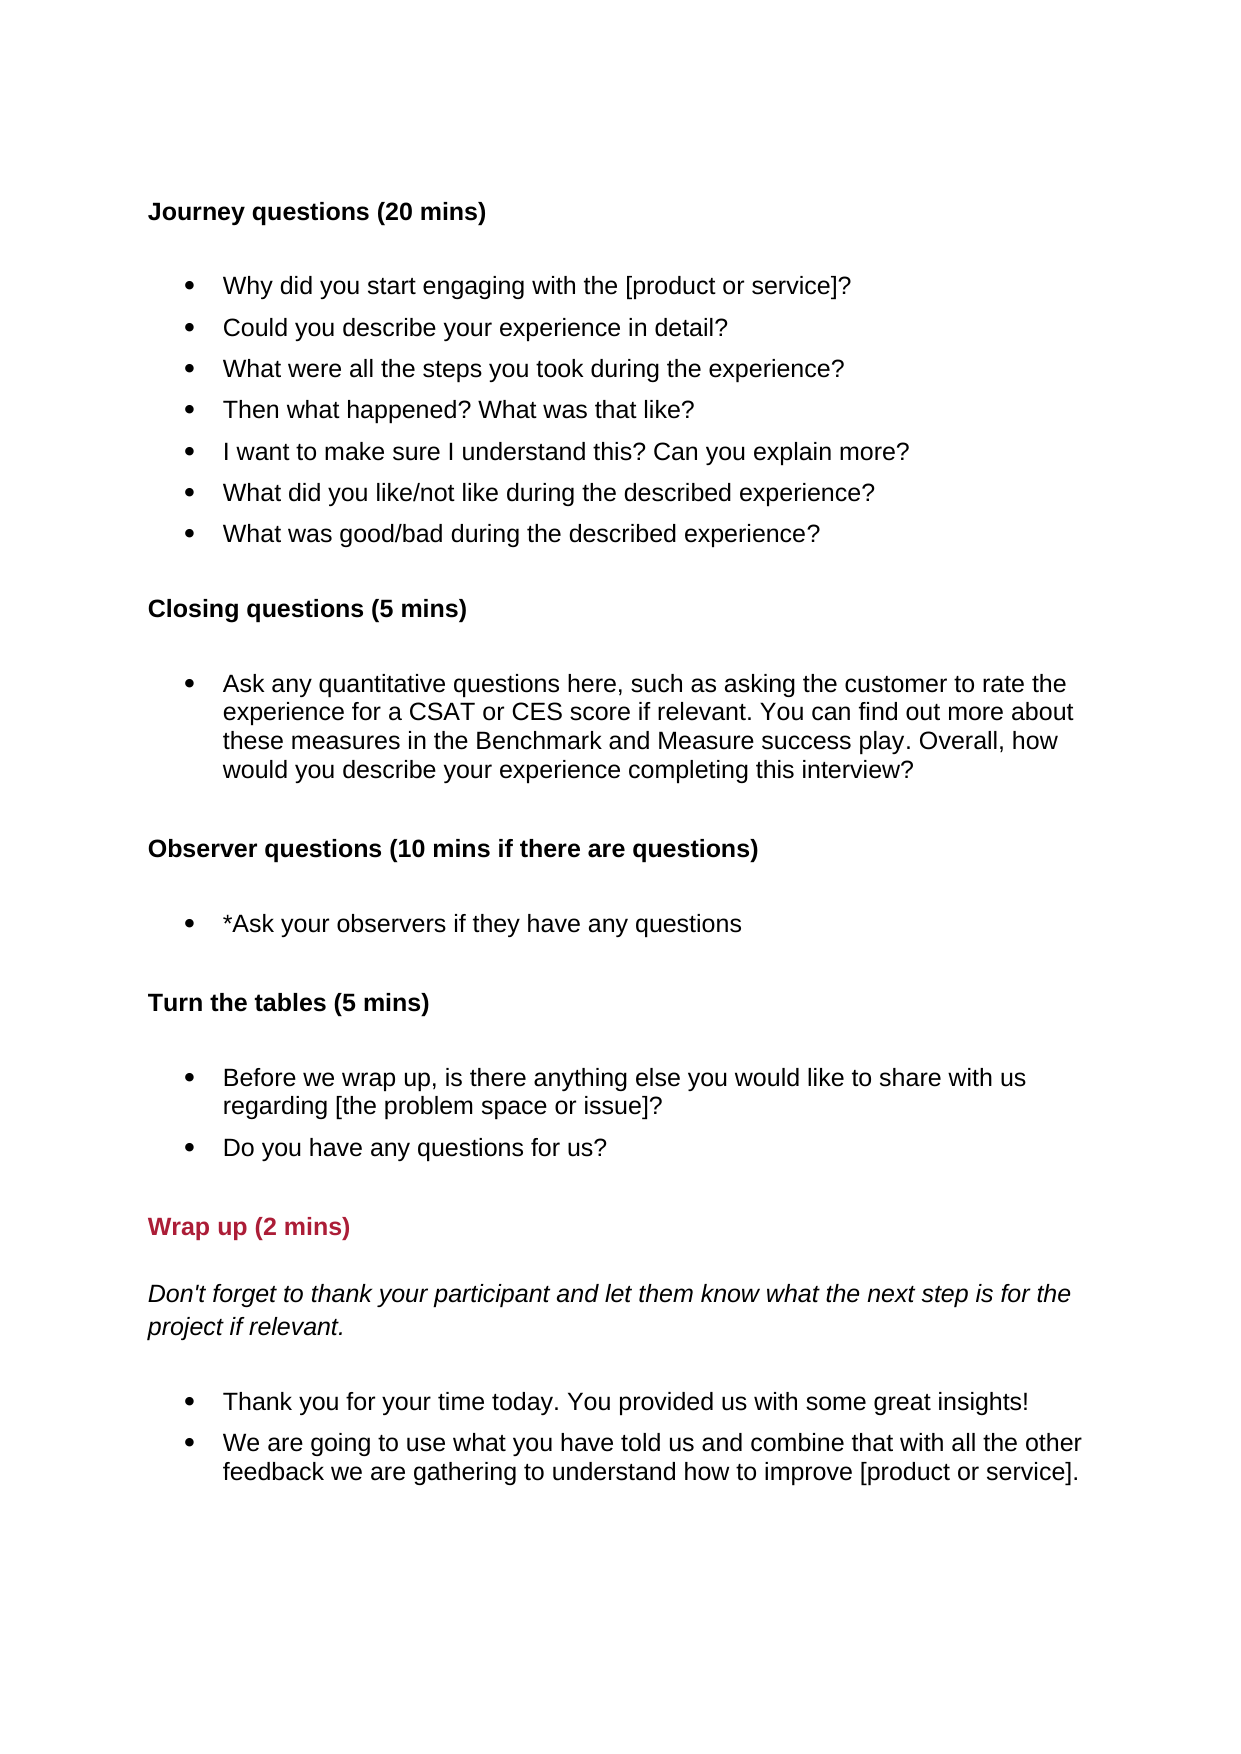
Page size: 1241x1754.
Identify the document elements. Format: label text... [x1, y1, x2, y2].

list What was good/bad during the described experience? [185, 519, 1093, 577]
list Ask any quantitative questions here, such as asking the customer to rate the experience for a CSAT or CES score if relevant. You can find out more about these measures in the Benchmark and Measure success play. Overall, how would you describe your experience completing this interview? [185, 668, 1093, 784]
list We are going to use what you have told us and combine that with all the other feedback we are gathering to understand how to improve [product or service]. [185, 1428, 1093, 1485]
text Journey questions (20 mins) [148, 192, 1093, 225]
text Turn the tables (5 mins) [148, 983, 1093, 1017]
list Could you describe your experience in detail? [185, 312, 1093, 341]
list What did you like/not like during the described experience? [185, 478, 1093, 507]
text Closing questions (5 mins) [148, 589, 1093, 623]
list Then what happened? What was that like? [185, 395, 1093, 424]
subtitle Wrap up (2 mins) [148, 1207, 1093, 1241]
list Do you have any questions for us? [185, 1133, 1093, 1161]
list Why did you start engaging with the [product or service]? [185, 271, 1093, 300]
list Before we wrap up, is there anything else you would like to share with us regarding [the problem space or issue]? [185, 1062, 1093, 1120]
list What were all the steps you took during the experience? [185, 354, 1093, 383]
list I want to make sure I understand this? Can you explain more? [185, 437, 1093, 465]
list *Ask your observers if they have any questions [185, 909, 1093, 937]
text Don't forget to thank your participant and let them know what the next step is for the project if relevant. [148, 1274, 1093, 1341]
text Observer questions (10 mins if there are questions) [148, 829, 1093, 863]
list Thank you for your time today. You provided us with some great insights! [185, 1386, 1093, 1415]
